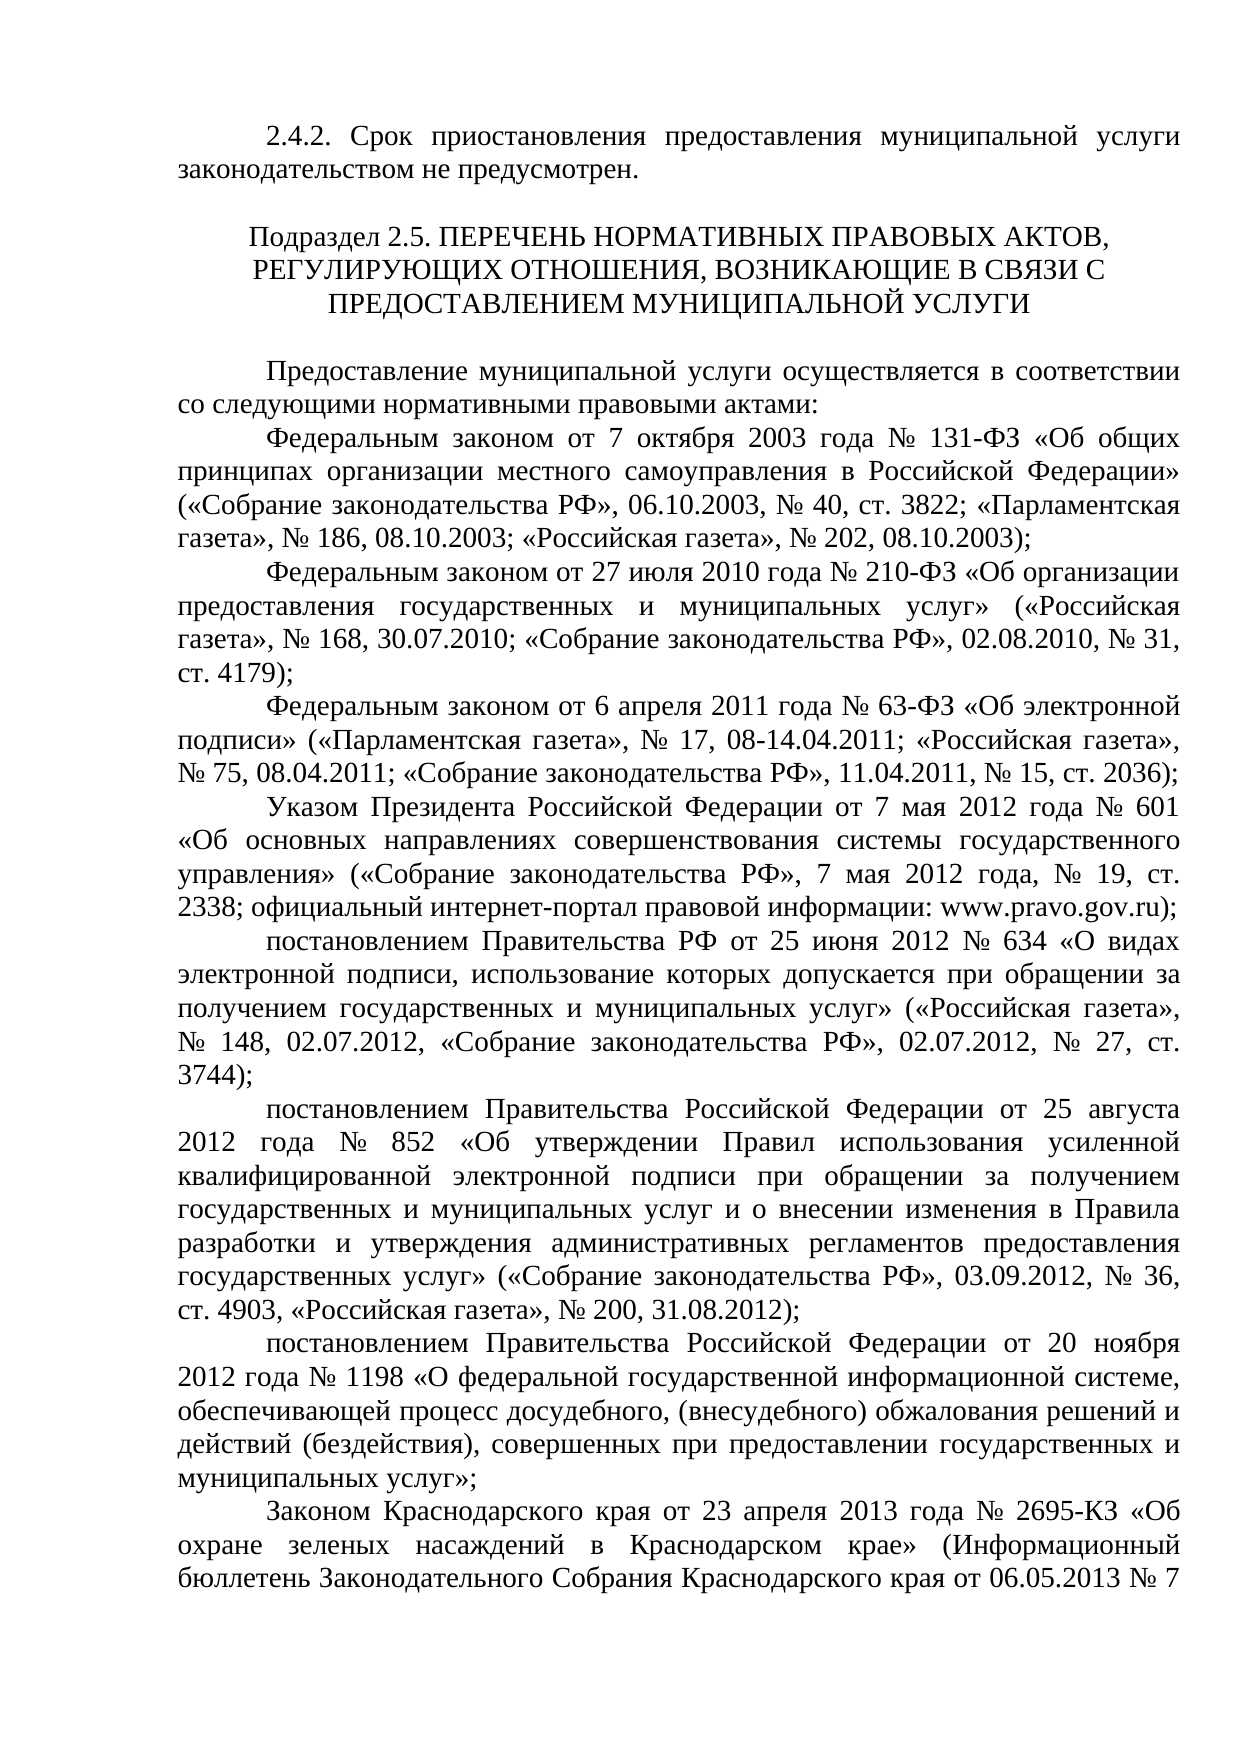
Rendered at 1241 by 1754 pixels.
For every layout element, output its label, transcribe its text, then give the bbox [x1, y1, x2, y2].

text постановлением Правительства Российской Федерации от 20 ноября 2012 года № 1198 «О федеральной государственной информационной системе, обеспечивающей процесс досудебного, (внесудебного) обжалования решений и действий (бездействия), совершенных при предоставлении государственных и муниципальных услуг»; [177, 1326, 1181, 1493]
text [177, 1493, 1181, 1594]
text Федеральным законом от 7 октября 2003 года № 131-ФЗ «Об общих принципах организации местного самоуправления в Российской Федерации» («Собрание законодательства РФ», 06.10.2003, № 40, ст. 3822; «Парламентская газета», № 186, 08.10.2003; «Российская газета», № 202, 08.10.2003); [177, 420, 1181, 554]
text постановлением Правительства Российской Федерации от 25 августа 2012 года № 852 «Об утверждении Правил использования усиленной квалифицированной электронной подписи при обращении за получением государственных и муниципальных услуг и о внесении изменения в Правила разработки и утверждения административных регламентов предоставления государственных услуг» («Собрание законодательства РФ», 03.09.2012, № 36, ст. 4903, «Российская газета», № 200, 31.08.2012); [177, 1091, 1181, 1326]
text РЕГУЛИРУЮЩИХ ОТНОШЕНИЯ, ВОЗНИКАЮЩИЕ В СВЯЗИ С [177, 252, 1181, 286]
text ПРЕДОСТАВЛЕНИЕМ МУНИЦИПАЛЬНОЙ УСЛУГИ [177, 286, 1181, 319]
text Подраздел 2.5. ПЕРЕЧЕНЬ НОРМАТИВНЫХ ПРАВОВЫХ АКТОВ, [177, 219, 1181, 252]
text Предоставление муниципальной услуги осуществляется в соответствии со следующими нормативными правовыми актами: [177, 353, 1181, 420]
text Указом Президента Российской Федерации от 7 мая 2012 года № 601 «Об основных направлениях совершенствования системы государственного управления» («Собрание законодательства РФ», 7 мая 2012 года, № 19, ст. 2338; официальный интернет-портал правовой информации: www.pravo.gov.ru); [177, 789, 1181, 923]
text Федеральным законом от 27 июля 2010 года № 210-ФЗ «Об организации предоставления государственных и муниципальных услуг» («Российская газета», № 168, 30.07.2010; «Собрание законодательства РФ», 02.08.2010, № 31, ст. 4179); [177, 554, 1181, 688]
text постановлением Правительства РФ от 25 июня 2012 № 634 «О видах электронной подписи, использование которых допускается при обращении за получением государственных и муниципальных услуг» («Российская газета», № 148, 02.07.2012, «Собрание законодательства РФ», 02.07.2012, № 27, ст. 3744); [177, 923, 1181, 1091]
text 2.4.2. Срок приостановления предоставления муниципальной услуги законодательством не предусмотрен. [177, 118, 1181, 185]
text Федеральным законом от 6 апреля 2011 года № 63-ФЗ «Об электронной подписи» («Парламентская газета», № 17, 08-14.04.2011; «Российская газета», № 75, 08.04.2011; «Собрание законодательства РФ», 11.04.2011, № 15, ст. 2036); [177, 688, 1181, 789]
